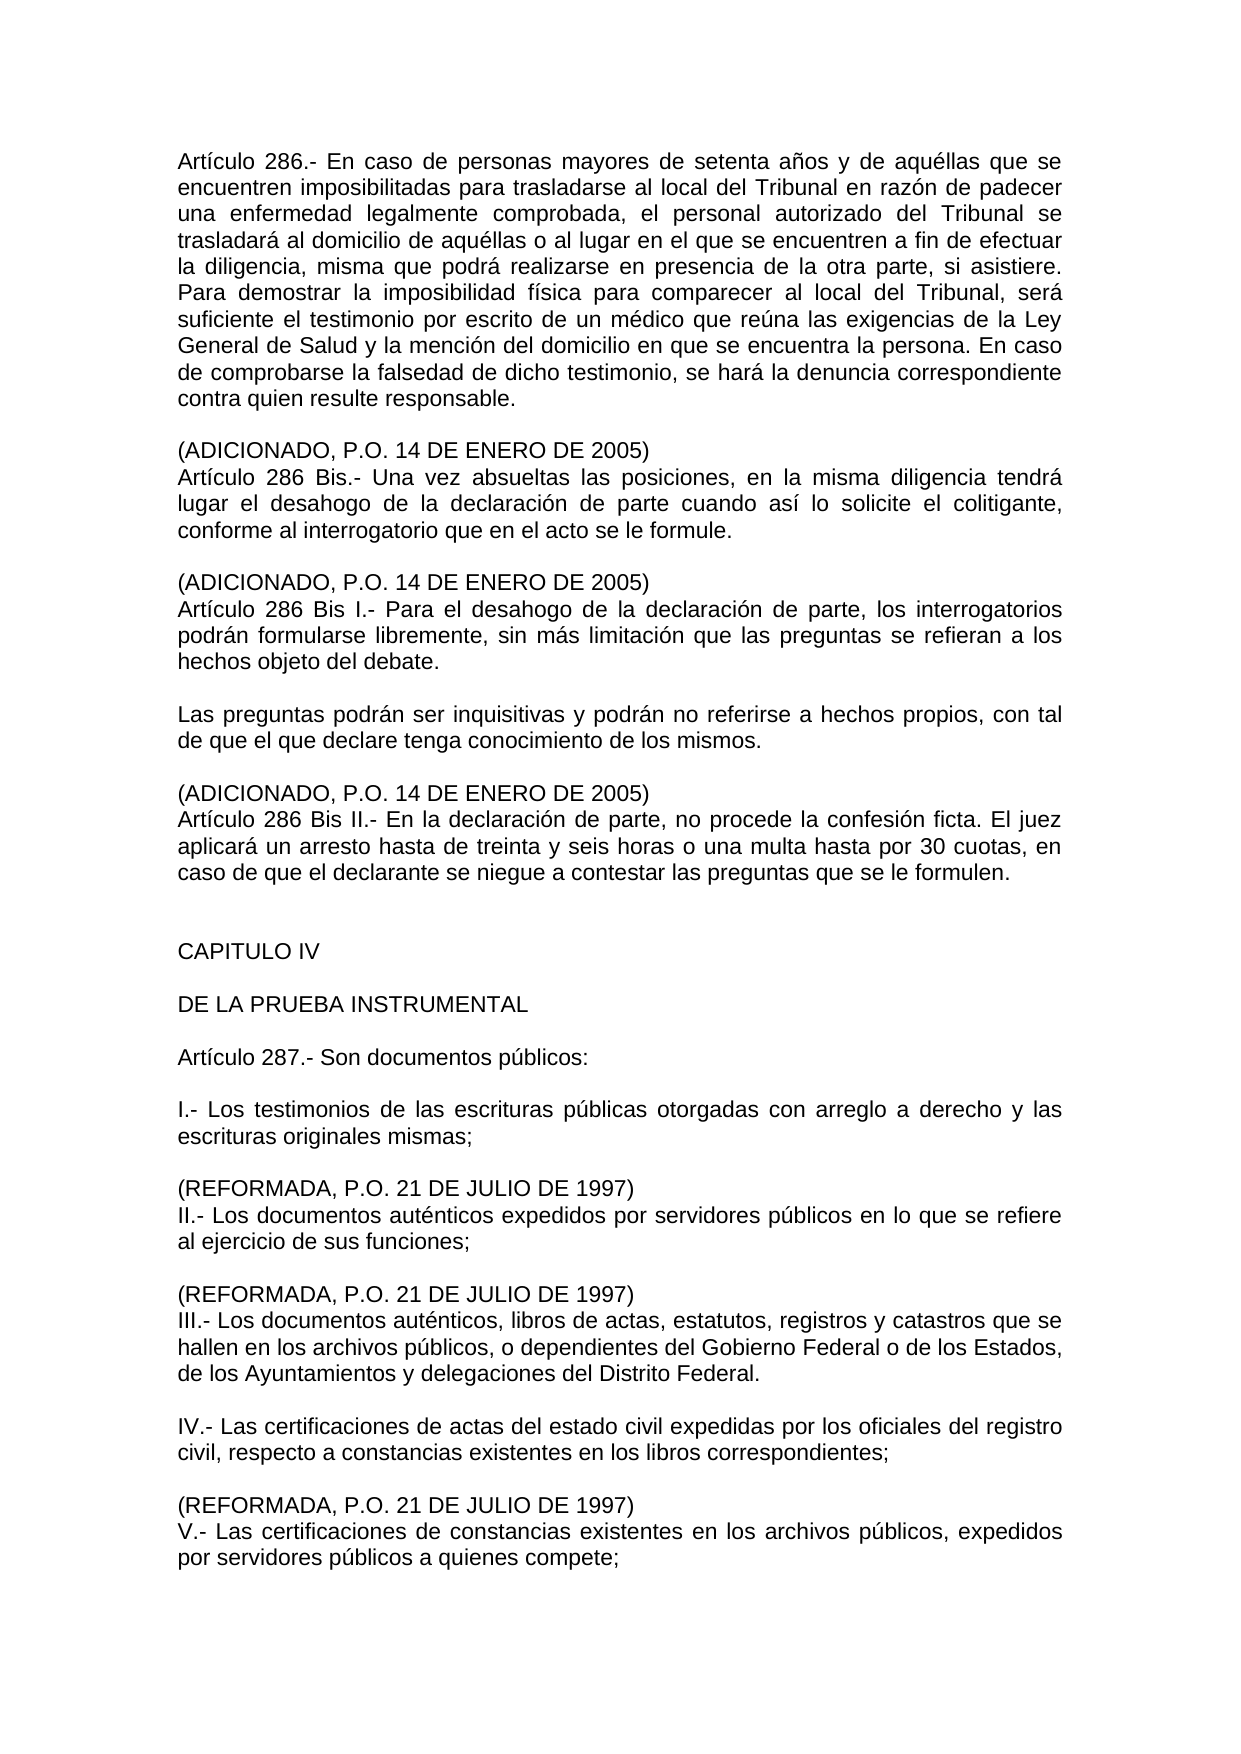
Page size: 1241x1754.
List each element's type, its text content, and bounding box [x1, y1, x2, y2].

text Las preguntas podrán ser inquisitivas y podrán no referirse a hechos propios, con tal de que el que declare tenga conocimiento de los mismos. [177, 701, 1063, 754]
text (REFORMADA, P.O. 21 DE JULIO DE 1997) [177, 1492, 1063, 1518]
text IV.- Las certificaciones de actas del estado civil expedidas por los oficiales del registro civil, respecto a constancias existentes en los libros correspondientes; [177, 1413, 1063, 1465]
text (REFORMADA, P.O. 21 DE JULIO DE 1997) [177, 1175, 1063, 1202]
text CAPITULO IV [177, 938, 1063, 964]
text Artículo 286 Bis II.- En la declaración de parte, no procede la confesión ficta. El juez aplicará un arresto hasta de treinta y seis horas o una multa hasta por 30 cuotas, en caso de que el declarante se niegue a contestar las preguntas que se le formulen. [177, 806, 1063, 886]
text (REFORMADA, P.O. 21 DE JULIO DE 1997) [177, 1281, 1063, 1307]
text (ADICIONADO, P.O. 14 DE ENERO DE 2005) [177, 437, 1063, 464]
text II.- Los documentos auténticos expedidos por servidores públicos en lo que se refiere al ejercicio de sus funciones; [177, 1202, 1063, 1254]
text DE LA PRUEBA INSTRUMENTAL [177, 991, 1063, 1017]
text I.- Los testimonios de las escrituras públicas otorgadas con arreglo a derecho y las escrituras originales mismas; [177, 1096, 1063, 1149]
text V.- Las certificaciones de constancias existentes en los archivos públicos, expedidos por servidores públicos a quienes compete; [177, 1518, 1063, 1571]
text (ADICIONADO, P.O. 14 DE ENERO DE 2005) [177, 569, 1063, 596]
text III.- Los documentos auténticos, libros de actas, estatutos, registros y catastros que se hallen en los archivos públicos, o dependientes del Gobierno Federal o de los Estados, de los Ayuntamientos y delegaciones del Distrito Federal. [177, 1307, 1063, 1386]
text Artículo 286 Bis I.- Para el desahogo de la declaración de parte, los interrogatorios podrán formularse libremente, sin más limitación que las preguntas se refieran a los hechos objeto del debate. [177, 596, 1063, 675]
text Artículo 286.- En caso de personas mayores de setenta años y de aquéllas que se encuentren imposibilitadas para trasladarse al local del Tribunal en razón de padecer una enfermedad legalmente comprobada, el personal autorizado del Tribunal se trasladará al domicilio de aquéllas o al lugar en el que se encuentren a fin de efectuar la diligencia, misma que podrá realizarse en presencia de la otra parte, si asistiere. Para demostrar la imposibilidad física para comparecer al local del Tribunal, será suficiente el testimonio por escrito de un médico que reúna las exigencias de la Ley General de Salud y la mención del domicilio en que se encuentra la persona. En caso de comprobarse la falsedad de dicho testimonio, se hará la denuncia correspondiente contra quien resulte responsable. [177, 148, 1063, 411]
text Artículo 286 Bis.- Una vez absueltas las posiciones, en la misma diligencia tendrá lugar el desahogo de la declaración de parte cuando así lo solicite el colitigante, conforme al interrogatorio que en el acto se le formule. [177, 464, 1063, 543]
text (ADICIONADO, P.O. 14 DE ENERO DE 2005) [177, 780, 1063, 806]
text Artículo 287.- Son documentos públicos: [177, 1044, 1063, 1070]
